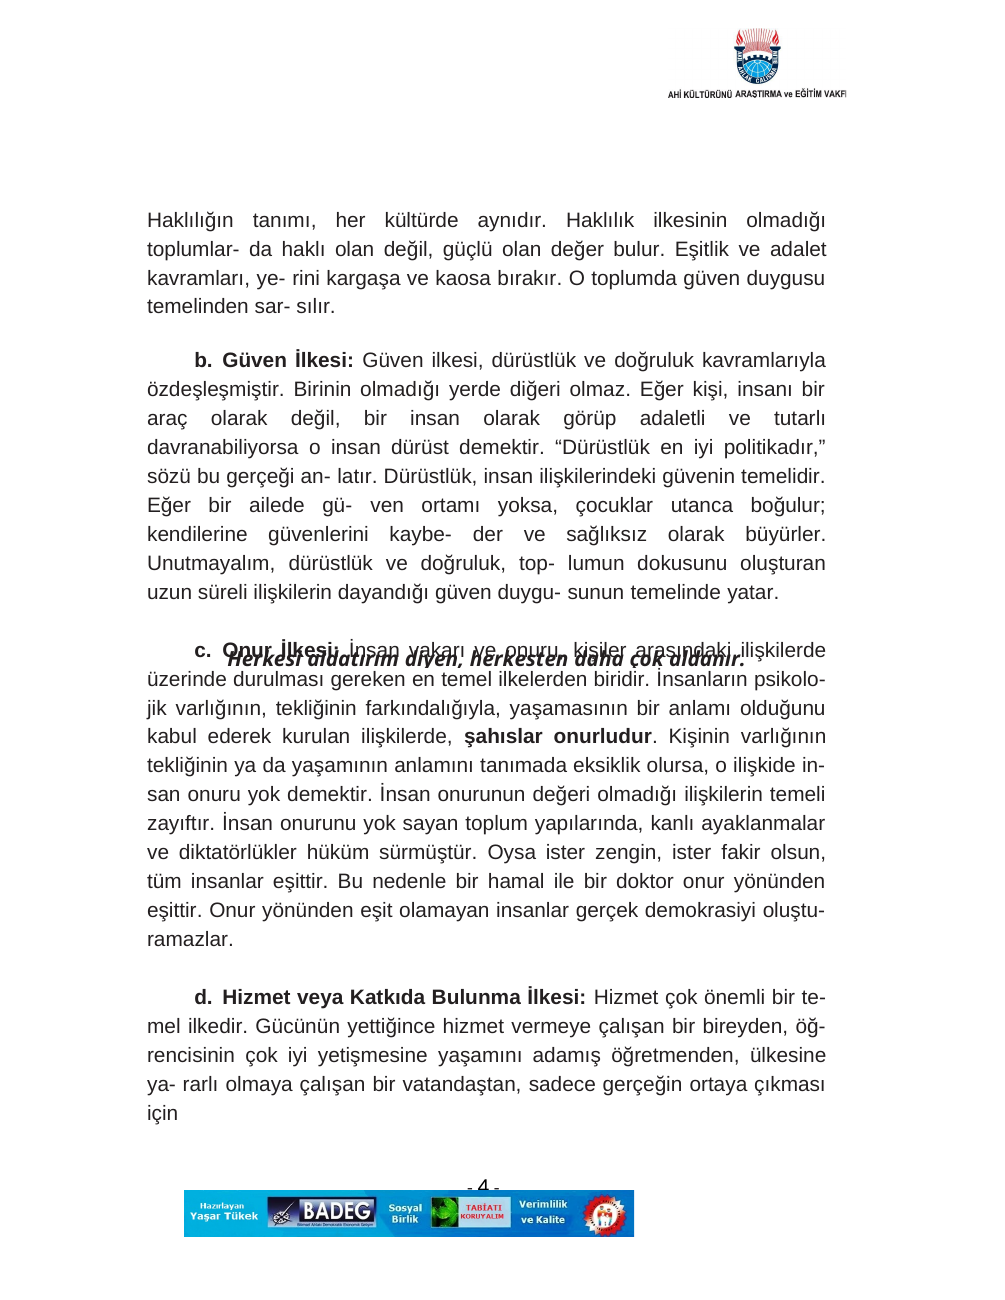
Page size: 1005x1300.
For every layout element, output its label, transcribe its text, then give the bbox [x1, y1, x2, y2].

picture [667, 28, 846, 97]
picture [267, 1197, 377, 1227]
list Hizmet veya Katkıda Bulunma İlkesi: Hizmet çok önemli bir te- mel ilkedir. Gücünün yettiğince hizmet vermeye çalışan bir bireyden, öğ- rencisinin çok iyi yetişmesine yaşamını adamış öğretmenden, ülkesine ya- rarlı olmaya çalışan bir vatandaştan, sadece gerçeğin ortaya çıkması için [147, 984, 826, 1124]
picture [198, 1214, 219, 1221]
picture [393, 1190, 635, 1237]
picture [390, 1204, 421, 1213]
picture [201, 1204, 219, 1208]
picture [231, 1205, 243, 1209]
picture [225, 1213, 257, 1219]
list Onur İlkesi: İnsan vakarı ve onuru, kişiler arasındaki ilişkilerde üzerinde durulması gereken en temel ilkelerden biridir. İnsanların psikolo- jik varlığının, tekliğinin farkındalığıyla, yaşamasının bir anlamı olduğunu kabul ederek kurulan ilişkilerde, şahıslar onurludur. Kişinin varlığının tekliğinin ya da yaşamının anlamını tanımada eksiklik olursa, o ilişkide in- san onuru yok demektir. İnsan onurunun değeri olmadığı ilişkilerin temeli zayıftır. İnsan onurunu yok sayan toplum yapılarında, kanlı ayaklanmalar ve diktatörlükler hüküm sürmüştür. Oysa ister zengin, ister fakir olsun, tüm insanlar eşittir. Bu nedenle bir hamal ile bir doktor onur yönünden eşittir. Onur yönünden eşit olamayan insanlar gerçek demokrasiyi oluştu- ramazlar. [147, 637, 826, 951]
text Haklılığın tanımı, her kültürde aynıdır. Haklılık ilkesinin olmadığı toplumlar- da haklı olan değil, güçlü olan değer bulur. Eşitlik ve adalet kavramları, ye- rini kargaşa ve kaosa bırakır. O toplumda güven duygusu temelinden sar- sılır. [147, 207, 826, 318]
list Güven İlkesi: Güven ilkesi, dürüstlük ve doğruluk kavramlarıyla özdeşleşmiştir. Birinin olmadığı yerde diğeri olmaz. Eğer kişi, insanı bir araç olarak değil, bir insan olarak görüp adaletli ve tutarlı davranabiliyorsa o insan dürüst demektir. “Dürüstlük en iyi politikadır,” sözü bu gerçeği an- latır. Dürüstlük, insan ilişkilerindeki güvenin temelidir. Eğer bir ailede gü- ven ortamı yoksa, çocuklar utanca boğulur; kendilerine güvenlerini kaybe- der ve sağlıksız olarak büyürler. Unutmayalım, dürüstlük ve doğruluk, top- lumun dokusunu oluşturan uzun süreli ilişkilerin dayandığı güven duygu- sunun temelinde yatar. [147, 348, 826, 604]
